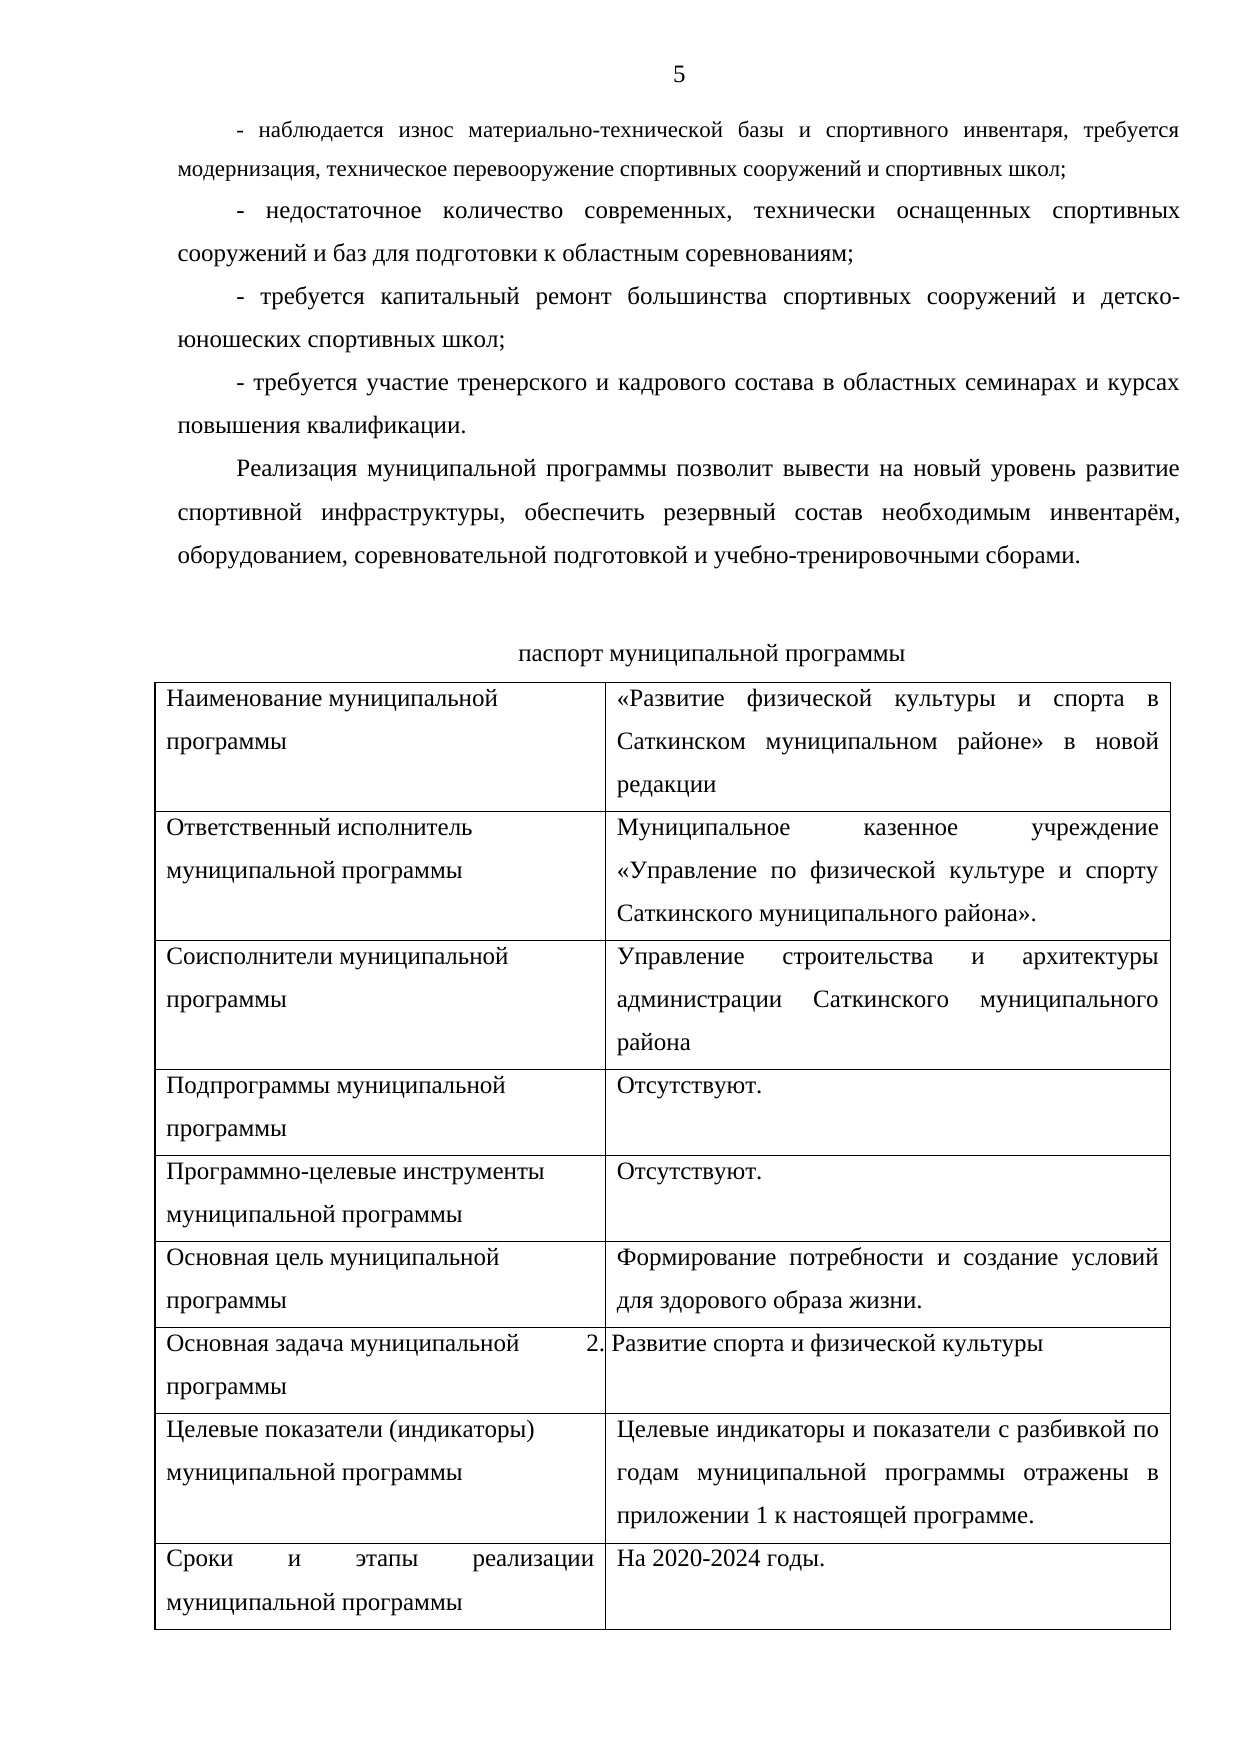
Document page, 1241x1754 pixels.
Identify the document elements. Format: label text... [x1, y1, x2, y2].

table_cell Управление строительства и архитектуры администрации Саткинского муниципального района [606, 941, 1170, 1069]
table_cell Целевые индикаторы и показатели с разбивкой по годам муниципальной программы отражены в приложении 1 к настоящей программе. [606, 1414, 1170, 1542]
table_cell 2. Развитие спорта и физической культуры [606, 1328, 1170, 1413]
table_cell Основная задача муниципальной программы [156, 1328, 605, 1413]
table_cell Сроки и этапы реализации муниципальной программы [156, 1544, 605, 1628]
table_cell Программно-целевые инструменты муниципальной программы [156, 1156, 605, 1241]
table_header Наименование муниципальной программы [156, 683, 605, 811]
table_cell Ответственный исполнитель муниципальной программы [156, 812, 605, 940]
text - недостаточное количество современных, технически оснащенных спортивных сооружений и баз для подготовки к областным соревнованиям; [177, 195, 1181, 267]
table_cell Соисполнители муниципальной программы [156, 941, 605, 1069]
table_cell Целевые показатели (индикаторы) муниципальной программы [156, 1414, 605, 1542]
table_cell Подпрограммы муниципальной программы [156, 1070, 605, 1155]
text паспорт муниципальной программы [177, 638, 1181, 667]
text - требуется капитальный ремонт большинства спортивных сооружений и детско-юношеских спортивных школ; [177, 281, 1181, 353]
table_header «Развитие физической культуры и спорта в Саткинском муниципальном районе» в новой редакции [606, 683, 1170, 811]
table_cell Отсутствуют. [606, 1156, 1170, 1241]
table_cell Отсутствуют. [606, 1070, 1170, 1155]
text - требуется участие тренерского и кадрового состава в областных семинарах и курсах повышения квалификации. [177, 367, 1181, 439]
text - наблюдается износ материально-технической базы и спортивного инвентаря, требуется модернизация, техническое перевооружение спортивных сооружений и спортивных школ; [177, 116, 1181, 182]
text Реализация муниципальной программы позволит вывести на новый уровень развитие спортивной инфраструктуры, обеспечить резервный состав необходимым инвентарём, оборудованием, соревновательной подготовкой и учебно-тренировочными сборами. [177, 453, 1181, 568]
table_cell Муниципальное казенное учреждение «Управление по физической культуре и спорту Саткинского муниципального района». [606, 812, 1170, 940]
table_cell Основная цель муниципальной программы [156, 1242, 605, 1327]
table_cell На 2020-2024 годы. [606, 1544, 1170, 1628]
table_cell Формирование потребности и создание условий для здорового образа жизни. [606, 1242, 1170, 1327]
